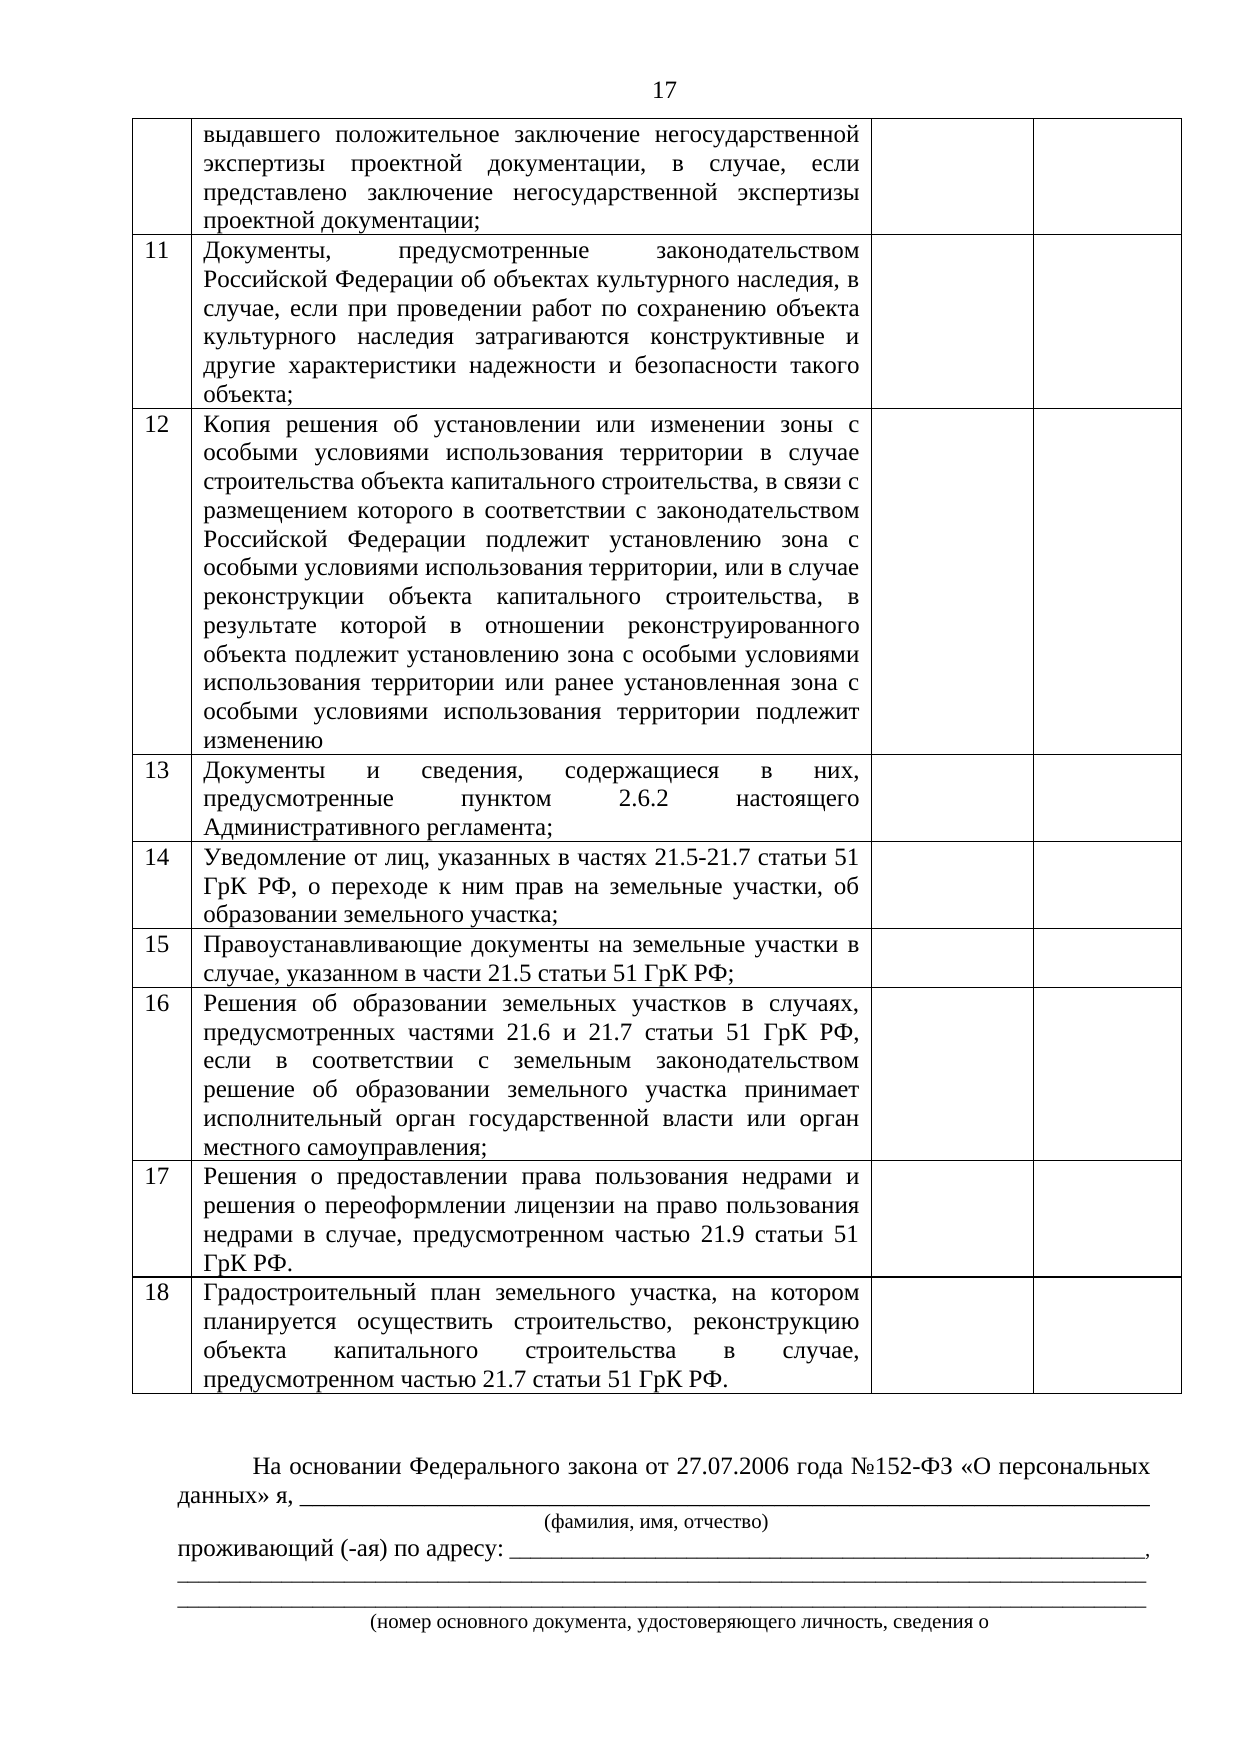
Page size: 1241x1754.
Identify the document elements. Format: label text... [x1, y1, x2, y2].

table_cell 16 [133, 988, 191, 1160]
table_cell [1034, 409, 1181, 754]
table_cell Уведомление от лиц, указанных в частях 21.5-21.7 статьи 51 ГрК РФ, о переходе к ним прав на земельные участки, об образовании земельного участка; [192, 842, 871, 928]
table_cell [872, 988, 1033, 1160]
table_cell [872, 235, 1033, 408]
table_cell [872, 1161, 1033, 1276]
table_cell [872, 119, 1033, 234]
table_cell [872, 755, 1033, 841]
table_cell [872, 409, 1033, 754]
table_cell [1034, 1278, 1181, 1392]
table_cell [1034, 1161, 1181, 1276]
table_cell Правоустанавливающие документы на земельные участки в случае, указанном в части 21.5 статьи 51 ГрК РФ; [192, 929, 871, 987]
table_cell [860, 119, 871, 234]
text (номер основного документа, удостоверяющего личность, сведения о [177, 1609, 1152, 1633]
table_cell 13 [133, 755, 191, 841]
table_cell 10 [133, 119, 191, 234]
table_cell [1034, 235, 1181, 408]
table_cell Градостроительный план земельного участка, на котором планируется осуществить строительство, реконструкцию объекта капитального строительства в случае, предусмотренном частью 21.7 статьи 51 ГрК РФ. [192, 1278, 871, 1392]
table_cell 14 [133, 842, 191, 928]
table_cell 15 [133, 929, 191, 987]
table_cell [872, 842, 1033, 928]
table_cell Решения о предоставлении права пользования недрами и решения о переоформлении лицензии на право пользования недрами в случае, предусмотренном частью 21.9 статьи 51 ГрК РФ. [192, 1161, 871, 1276]
table_cell Документы, предусмотренные законодательством Российской Федерации об объектах культурного наследия, в случае, если при проведении работ по сохранению объекта культурного наследия затрагиваются конструктивные и другие характеристики надежности и безопасности такого объекта; [192, 235, 871, 408]
table_cell 11 [133, 235, 191, 408]
text __________________________________________________________________________________________________________________________________________________________________________________________ [177, 1561, 1152, 1609]
text (фамилия, имя, отчество) [177, 1508, 1152, 1533]
table_cell 17 [133, 1161, 191, 1276]
table_cell Документы и сведения, содержащиеся в них, предусмотренные пунктом 2.6.2 настоящего Административного регламента; [192, 755, 871, 841]
text проживающий (-ая) по адресу: _____________________________________________________________, [177, 1533, 1152, 1561]
table_cell [1034, 755, 1181, 841]
text На основании Федерального закона от 27.07.2006 года №152-ФЗ «О персональных данных» я, ____________________________________________________________________ [177, 1451, 1152, 1508]
table_cell Копия решения об установлении или изменении зоны с особыми условиями использования территории в случае строительства объекта капитального строительства, в связи с размещением которого в соответствии с законодательством Российской Федерации подлежит установлению зона с особыми условиями использования территории, или в случае реконструкции объекта капитального строительства, в результате которой в отношении реконструированного объекта подлежит установлению зона с особыми условиями использования территории или ранее установленная зона с особыми условиями использования территории подлежит изменению [192, 409, 871, 754]
table_cell [1034, 842, 1181, 928]
table_cell [872, 929, 1033, 987]
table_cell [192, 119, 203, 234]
table_cell [1034, 988, 1181, 1160]
table_cell [1034, 929, 1181, 987]
table_cell Решения об образовании земельных участков в случаях, предусмотренных частями 21.6 и 21.7 статьи 51 ГрК РФ, если в соответствии с земельным законодательством решение об образовании земельного участка принимает исполнительный орган государственной власти или орган местного самоуправления; [192, 988, 871, 1160]
table_cell [1034, 119, 1181, 234]
table_cell 18 [133, 1278, 191, 1392]
table_cell [872, 1278, 1033, 1392]
table_cell 12 [133, 409, 191, 754]
